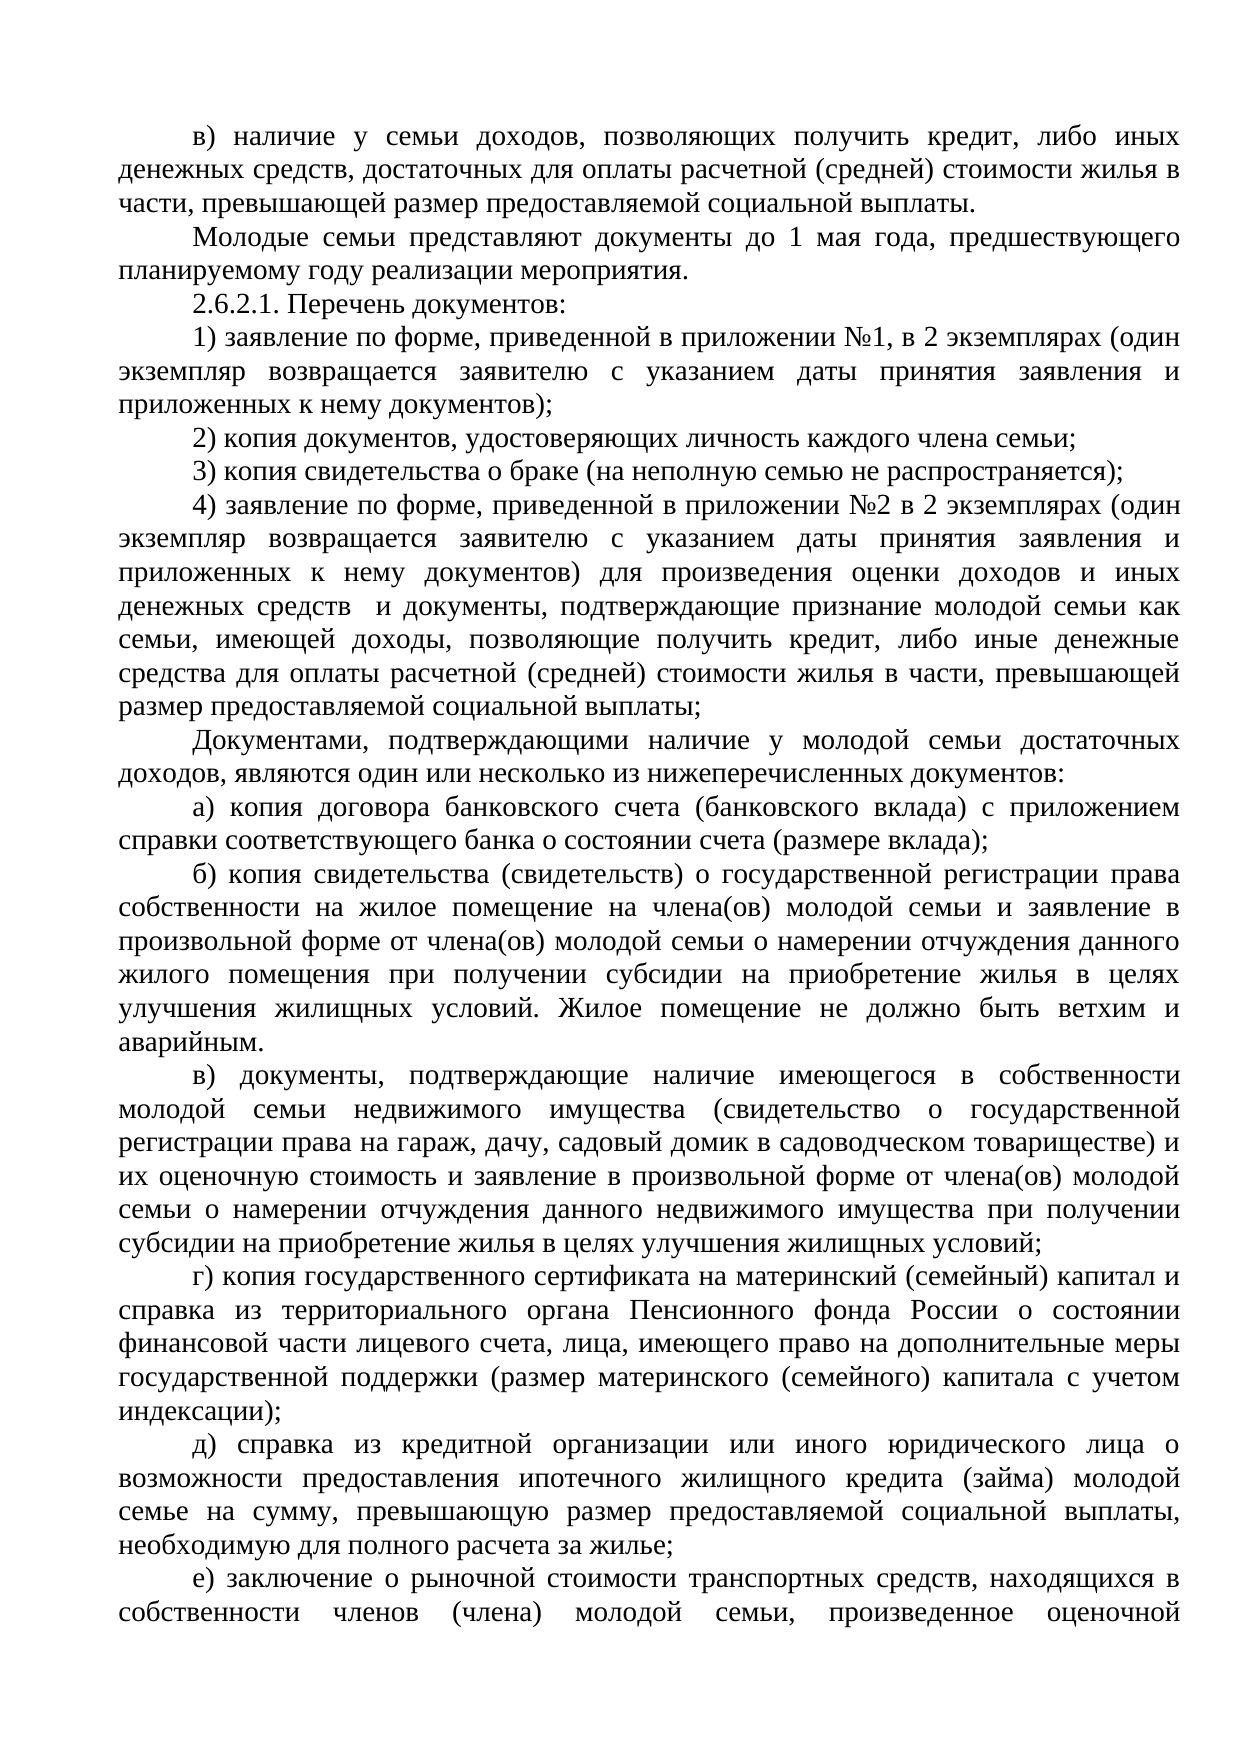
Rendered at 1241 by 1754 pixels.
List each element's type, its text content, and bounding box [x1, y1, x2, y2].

title 2) копия документов, удостоверяющих личность каждого члена семьи; [118, 420, 1181, 453]
title Документами, подтверждающими наличие у молодой семьи достаточных доходов, являются один или несколько из нижеперечисленных документов: [118, 722, 1181, 789]
title 2.6.2.1. Перечень документов: [118, 286, 1181, 319]
title в) наличие у семьи доходов, позволяющих получить кредит, либо иных денежных средств, достаточных для оплаты расчетной (средней) стоимости жилья в части, превышающей размер предоставляемой социальной выплаты. [118, 118, 1181, 219]
title 3) копия свидетельства о браке (на неполную семью не распространяется); [118, 453, 1181, 487]
title 4) заявление по форме, приведенной в приложении №2 в 2 экземплярах (один экземпляр возвращается заявителю с указанием даты принятия заявления и приложенных к нему документов) для произведения оценки доходов и иных денежных средств и документы, подтверждающие признание молодой семьи как семьи, имеющей доходы, позволяющие получить кредит, либо иные денежные средства для оплаты расчетной (средней) стоимости жилья в части, превышающей размер предоставляемой социальной выплаты; [118, 487, 1181, 722]
title в) документы, подтверждающие наличие имеющегося в собственности молодой семьи недвижимого имущества (свидетельство о государственной регистрации права на гараж, дачу, садовый домик в садоводческом товариществе) и их оценочную стоимость и заявление в произвольной форме от члена(ов) молодой семьи о намерении отчуждения данного недвижимого имущества при получении субсидии на приобретение жилья в целях улучшения жилищных условий; [118, 1057, 1181, 1258]
title 1) заявление по форме, приведенной в приложении №1, в 2 экземплярах (один экземпляр возвращается заявителю с указанием даты принятия заявления и приложенных к нему документов); [118, 319, 1181, 420]
title б) копия свидетельства (свидетельств) о государственной регистрации права собственности на жилое помещение на члена(ов) молодой семьи и заявление в произвольной форме от члена(ов) молодой семьи о намерении отчуждения данного жилого помещения при получении субсидии на приобретение жилья в целях улучшения жилищных условий. Жилое помещение не должно быть ветхим и аварийным. [118, 856, 1181, 1057]
title г) копия государственного сертификата на материнский (семейный) капитал и справка из территориального органа Пенсионного фонда России о состоянии финансовой части лицевого счета, лица, имеющего право на дополнительные меры государственной поддержки (размер материнского (семейного) капитала с учетом индексации); [118, 1258, 1181, 1426]
title Молодые семьи представляют документы до 1 мая года, предшествующего планируемому году реализации мероприятия. [118, 219, 1181, 286]
title д) справка из кредитной организации или иного юридического лица о возможности предоставления ипотечного жилищного кредита (займа) молодой семье на сумму, превышающую размер предоставляемой социальной выплаты, необходимую для полного расчета за жилье; [118, 1426, 1181, 1560]
title а) копия договора банковского счета (банковского вклада) с приложением справки соответствующего банка о состоянии счета (размере вклада); [118, 789, 1181, 856]
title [118, 1560, 1181, 1627]
